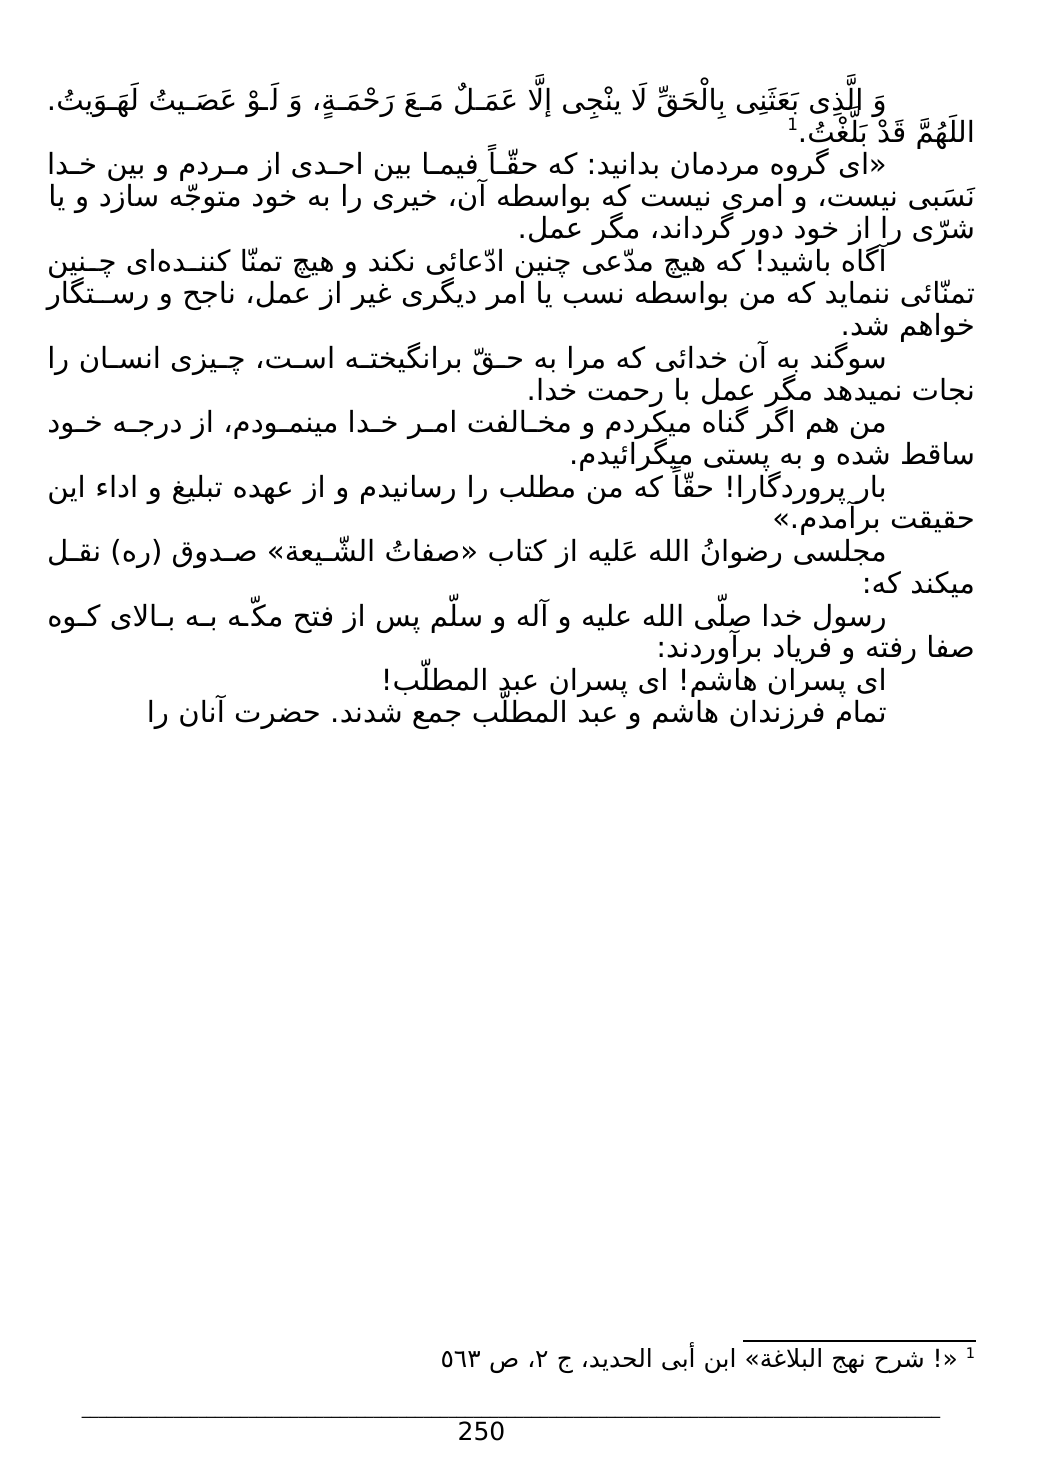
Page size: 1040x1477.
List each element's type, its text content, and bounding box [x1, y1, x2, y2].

text آگاه باشید! كه هیچ مدّعى چنین ادّعائى نكند و هیچ تمنّا كننده‌اى چنین تمنّائى ننماید كه من بواسطه نسب یا امر دیگرى غیر از عمل، ناجح و رستگار خواهم شد. [47, 246, 975, 342]
text مجلسى رضوانُ الله عَلیه از كتاب «صفاتُ الشّیعة» صدوق (ره) نقل میكند كه: [47, 536, 975, 600]
text اى پسران هاشم! اى پسران عبد المطلّب! [47, 665, 975, 697]
text من هم اگر گناه میكردم و مخالفت امر خدا مینمودم، از درجه خود ساقط شده و به پستى میگرائیدم. [47, 407, 975, 471]
text وَ الَّذِى بَعَثَنِى بِالْحَقِّ لَا ینْجِى إلَّا عَمَلٌ مَعَ رَحْمَةٍ، وَ لَوْ عَصَیتُ لَهَوَیتُ. اللَهُمَّ قَدْ بَلَّغْتُ. [47, 84, 975, 149]
text سوگند به آن خدائى كه مرا به حقّ برانگیخته است، چیزى انسان را نجات نمیدهد مگر عمل با رحمت خدا. [47, 342, 975, 407]
text بار پروردگارا! حقّاً كه من مطلب را رسانیدم و از عهده تبلیغ و اداء این حقیقت برآمدم.» [47, 471, 975, 536]
text رسول خدا صلّى الله علیه و آله و سلّم پس از فتح مكّه به بالاى كوه صفا رفته و فریاد برآوردند: [47, 600, 975, 665]
text تمام فرزندان هاشم و عبد المطلّب جمع شدند. حضرت آنان را [47, 697, 975, 729]
text «اى گروه مردمان بدانید: كه حقّاً فیما بین احدى از مردم و بین خدا نَسَبى نیست، و امرى نیست كه بواسطه آن، خیرى را به خود متوجّه سازد و یا شرّى را از خود دور گرداند، مگر عمل. [47, 149, 975, 246]
